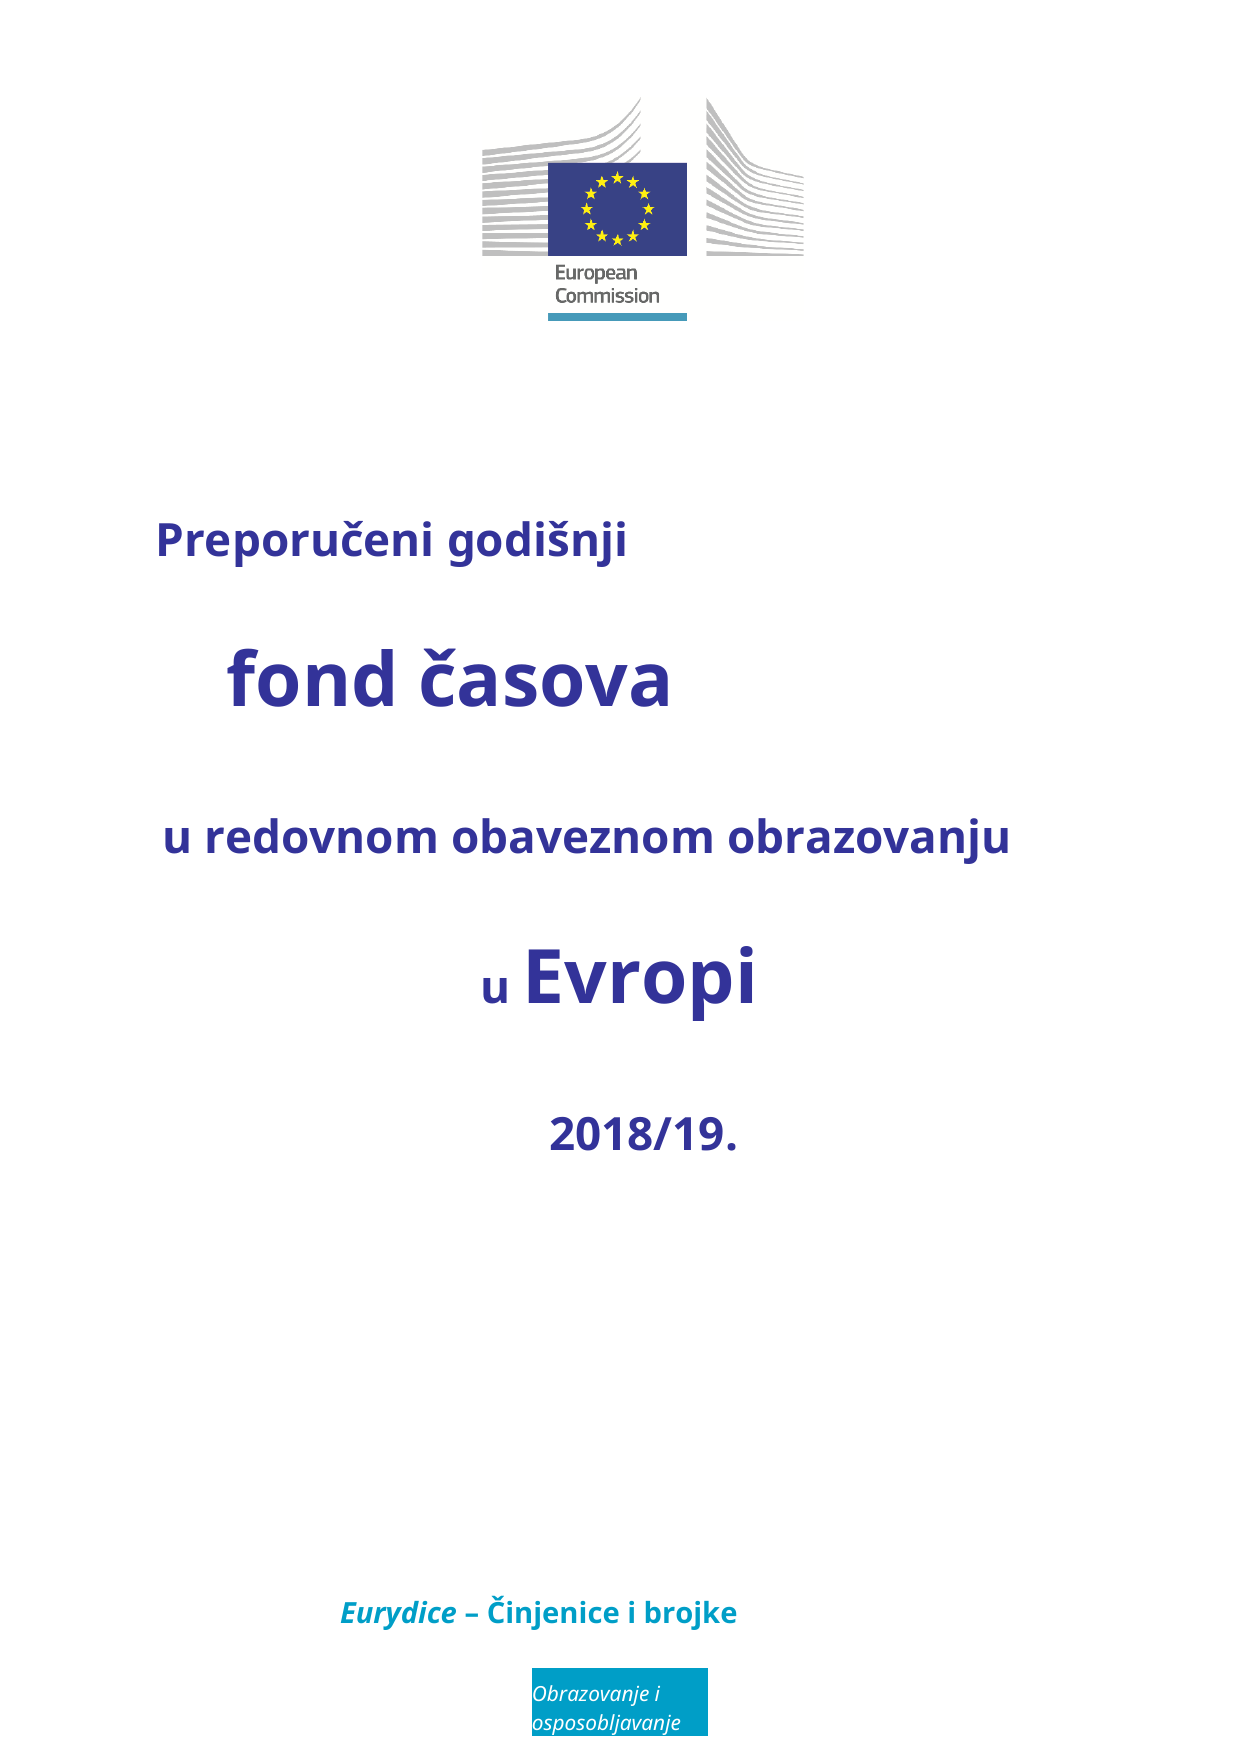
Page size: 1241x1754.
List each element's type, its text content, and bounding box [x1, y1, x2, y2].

text u redovnom obaveznom obrazovanju [162, 804, 1137, 867]
text Obrazovanje i osposobljavanje [532, 1679, 708, 1736]
text 2018/19. [549, 1101, 1107, 1164]
picture [482, 97, 804, 321]
text Eurydice – Činjenice i brojke [162, 1592, 1107, 1632]
text fond časova [227, 626, 1107, 728]
text Preporučeni godišnji [155, 508, 1107, 570]
text u Evropi [480, 923, 1107, 1025]
